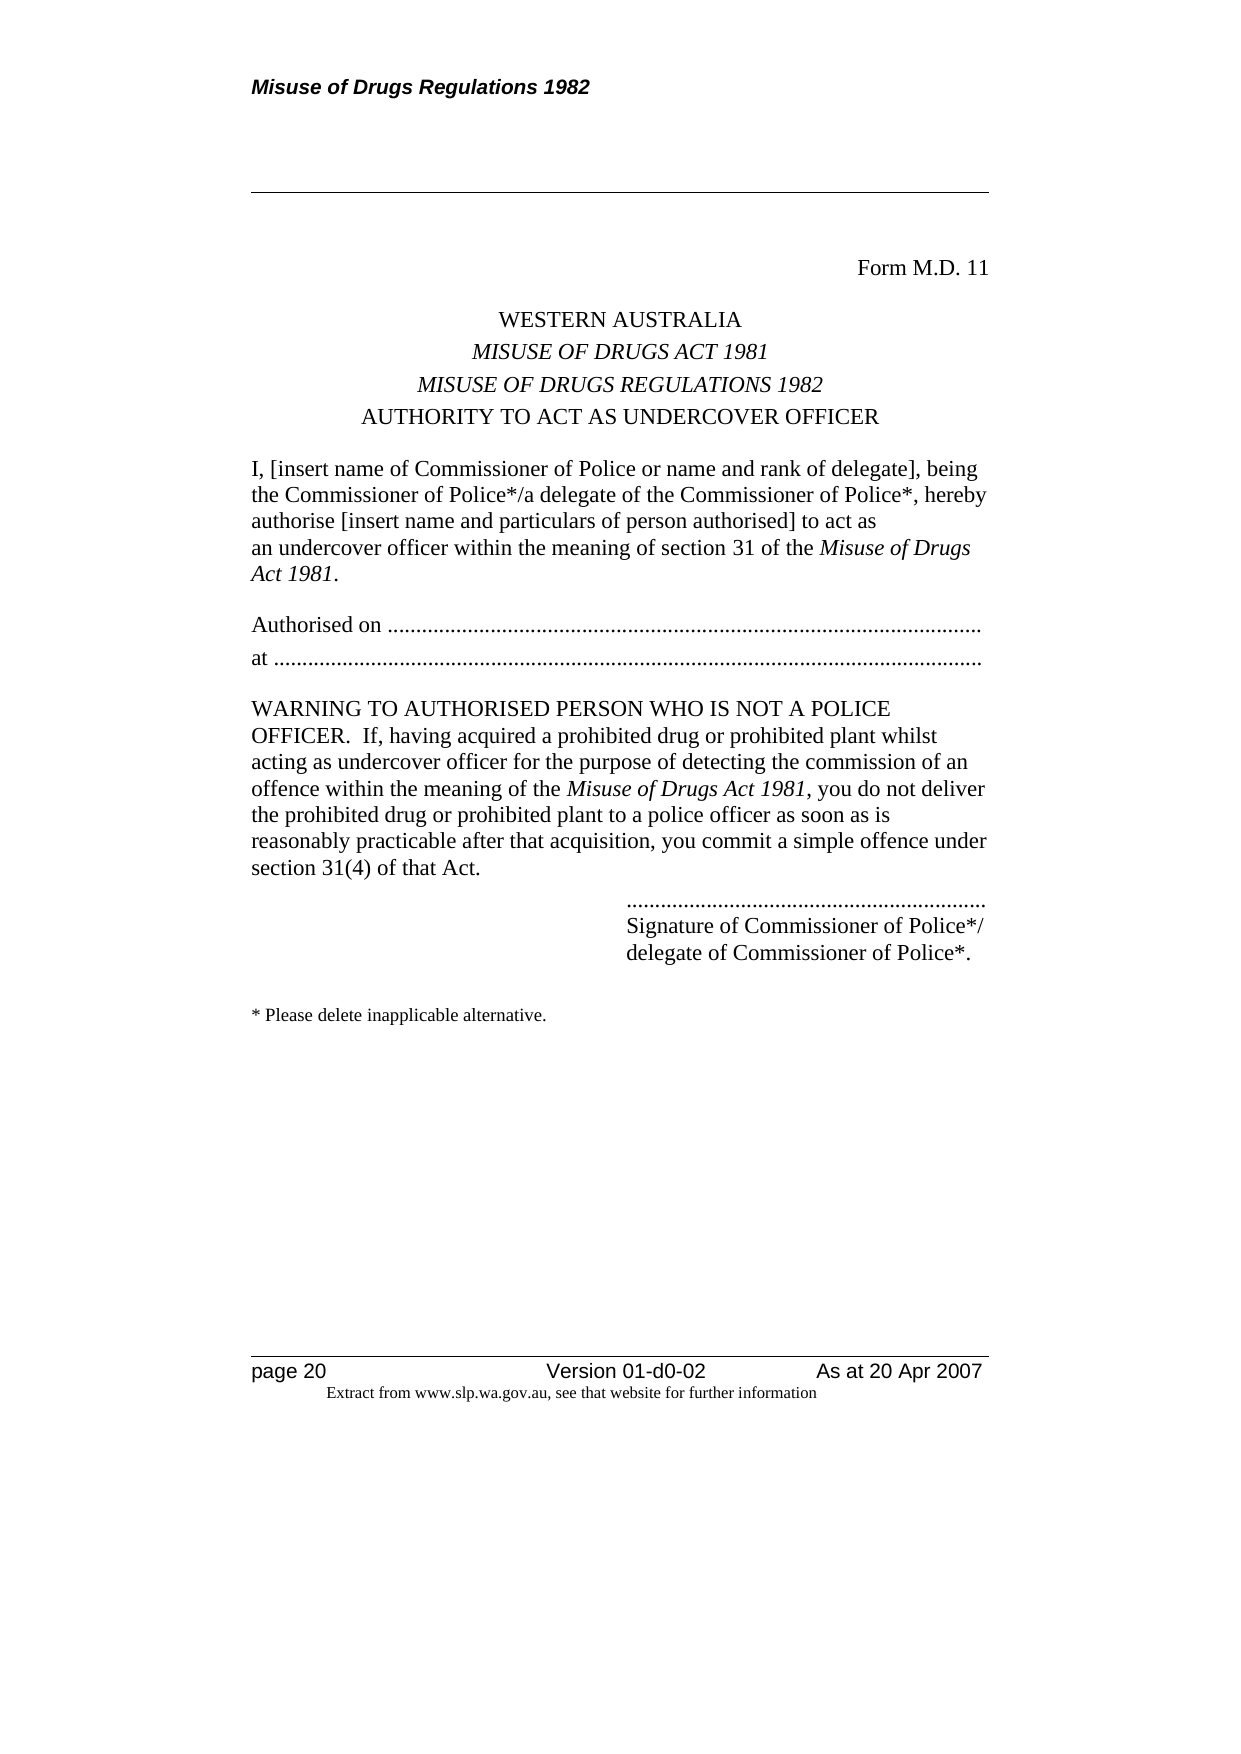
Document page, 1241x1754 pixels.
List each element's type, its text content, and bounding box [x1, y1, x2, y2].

text at ............................................................................................................................ [251, 644, 989, 671]
text I, [insert name of Commissioner of Police or name and rank of delegate], being the Commissioner of Police*/a delegate of the Commissioner of Police*, hereby authorise [insert name and particulars of person authorised] to act as an undercover officer within the meaning of section 31 of the Misuse of Drugs Act 1981. [251, 455, 989, 587]
text WARNING TO AUTHORISED PERSON WHO IS NOT A POLICE OFFICER. If, having acquired a prohibited drug or prohibited plant whilst acting as undercover officer for the purpose of detecting the commission of an offence within the meaning of the Misuse of Drugs Act 1981, you do not deliver the prohibited drug or prohibited plant to a police officer as soon as is reasonably practicable after that acquisition, you commit a simple offence under section 31(4) of that Act. [251, 696, 989, 880]
text AUTHORITY TO ACT AS UNDERCOVER OFFICER [251, 403, 989, 430]
text ............................................................... [551, 886, 989, 913]
text MISUSE OF DRUGS REGULATIONS 1982 [251, 371, 989, 397]
text MISUSE OF DRUGS ACT 1981 [251, 338, 989, 364]
text Form M.D. 11 [251, 254, 989, 281]
text Authorised on ........................................................................................................ [251, 612, 989, 638]
text WESTERN AUSTRALIA [251, 306, 989, 332]
text Signature of Commissioner of Police*/ [551, 913, 989, 939]
text * Please delete inapplicable alternative. [251, 1004, 989, 1026]
text delegate of Commissioner of Police*. [551, 939, 989, 965]
